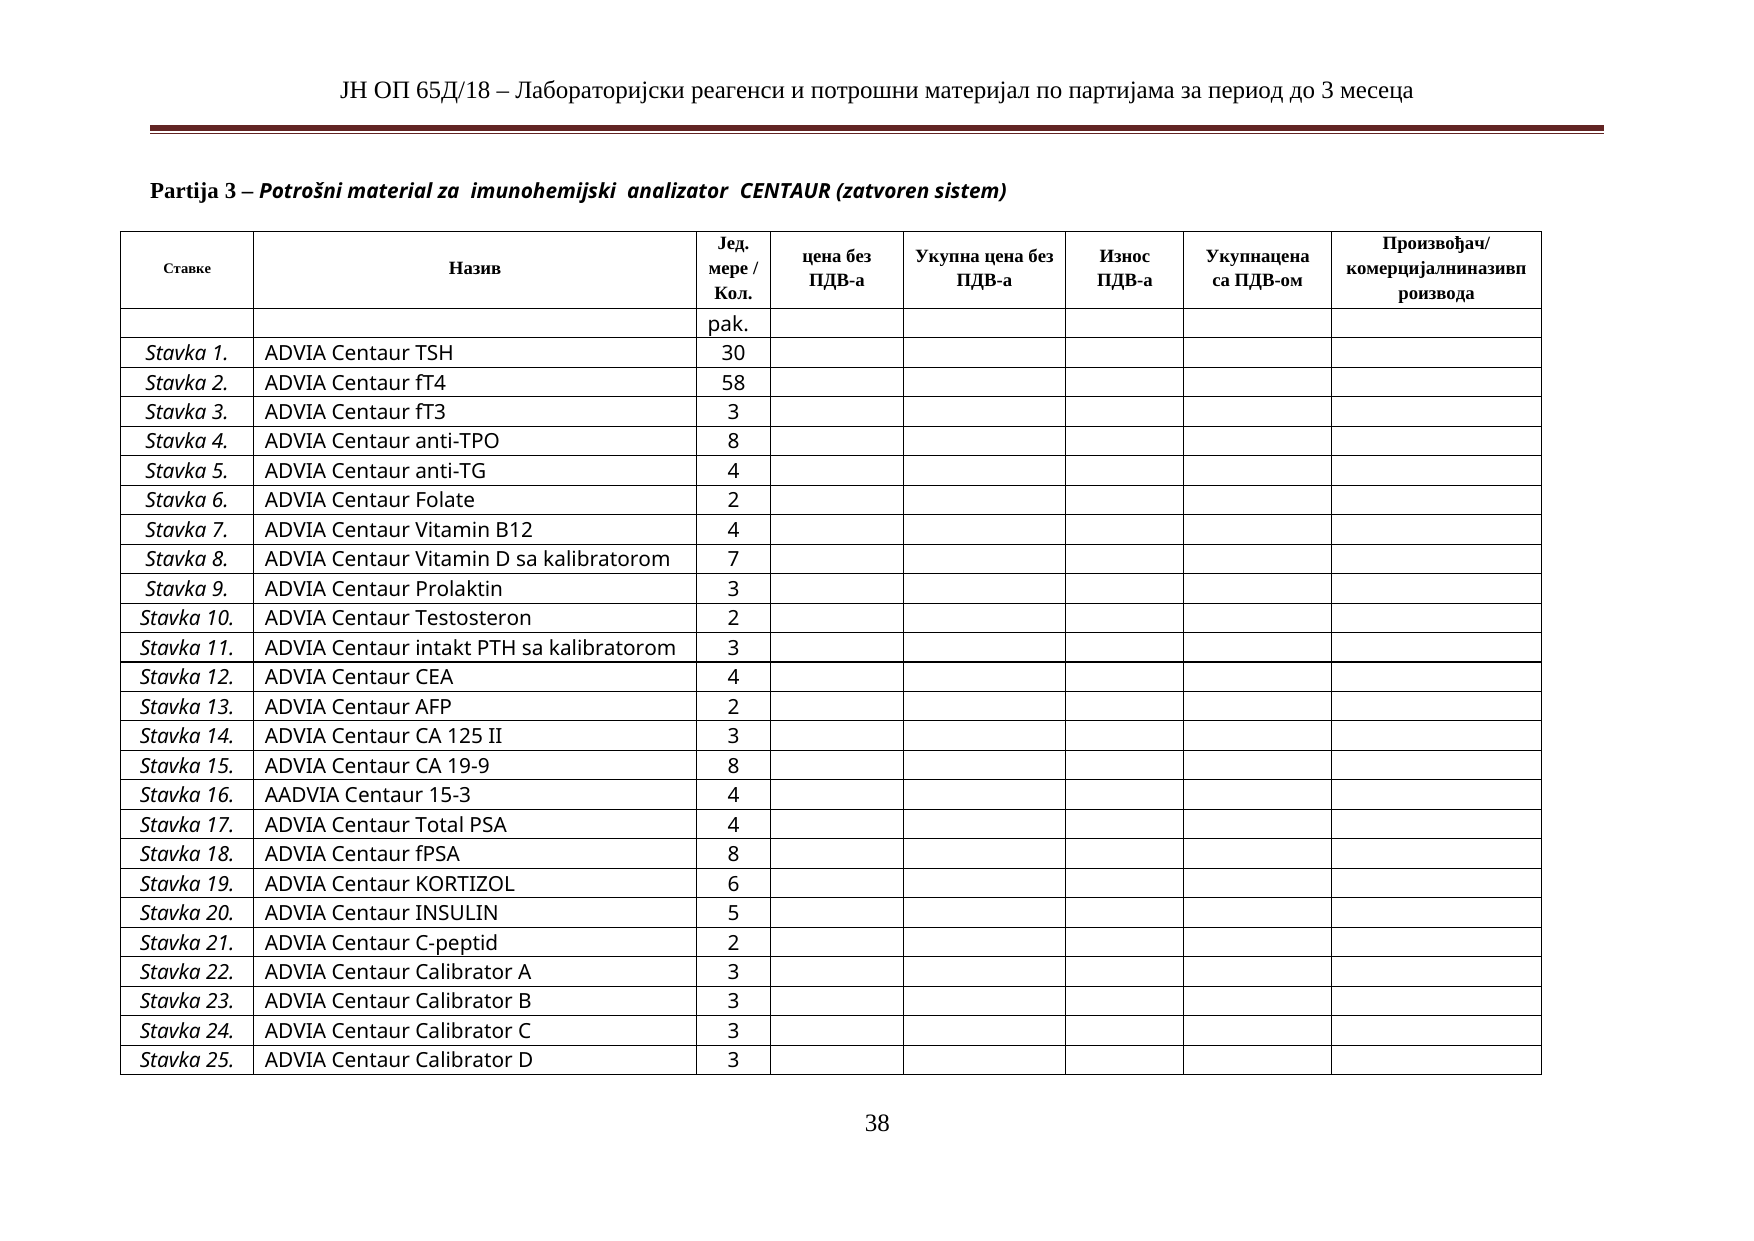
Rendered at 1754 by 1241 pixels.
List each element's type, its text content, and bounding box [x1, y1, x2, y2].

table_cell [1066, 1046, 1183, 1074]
table_cell [1332, 338, 1541, 367]
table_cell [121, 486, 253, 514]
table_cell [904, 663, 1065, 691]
table_cell [254, 309, 696, 337]
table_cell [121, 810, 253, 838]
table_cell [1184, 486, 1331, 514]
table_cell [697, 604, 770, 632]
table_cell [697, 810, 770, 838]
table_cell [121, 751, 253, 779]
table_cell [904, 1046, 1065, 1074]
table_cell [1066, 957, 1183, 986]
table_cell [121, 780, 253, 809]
table_cell pak. [697, 309, 770, 337]
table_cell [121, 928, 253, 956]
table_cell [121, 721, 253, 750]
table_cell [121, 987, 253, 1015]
table_cell [771, 338, 903, 367]
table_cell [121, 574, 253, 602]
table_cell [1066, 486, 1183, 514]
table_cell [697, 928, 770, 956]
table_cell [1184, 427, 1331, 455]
table_cell Stavka 1. [121, 338, 253, 367]
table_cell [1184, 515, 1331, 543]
table_cell [1332, 368, 1541, 396]
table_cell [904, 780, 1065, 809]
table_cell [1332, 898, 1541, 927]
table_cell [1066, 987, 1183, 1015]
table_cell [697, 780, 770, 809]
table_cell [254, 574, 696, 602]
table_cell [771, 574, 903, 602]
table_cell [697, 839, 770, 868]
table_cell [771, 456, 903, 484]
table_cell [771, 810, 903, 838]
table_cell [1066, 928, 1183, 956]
table_cell [1184, 368, 1331, 396]
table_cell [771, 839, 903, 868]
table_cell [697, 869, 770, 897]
table_cell Stavka 3. [121, 397, 253, 426]
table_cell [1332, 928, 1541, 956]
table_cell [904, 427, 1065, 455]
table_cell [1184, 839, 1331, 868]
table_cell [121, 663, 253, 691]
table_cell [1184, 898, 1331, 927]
table_cell [771, 368, 903, 396]
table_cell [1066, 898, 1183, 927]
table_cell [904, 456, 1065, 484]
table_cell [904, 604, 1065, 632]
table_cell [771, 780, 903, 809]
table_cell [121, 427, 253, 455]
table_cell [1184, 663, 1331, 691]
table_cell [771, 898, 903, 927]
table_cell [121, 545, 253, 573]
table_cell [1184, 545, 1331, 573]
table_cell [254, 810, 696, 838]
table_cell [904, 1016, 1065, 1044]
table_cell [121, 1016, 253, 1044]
table_cell [1066, 338, 1183, 367]
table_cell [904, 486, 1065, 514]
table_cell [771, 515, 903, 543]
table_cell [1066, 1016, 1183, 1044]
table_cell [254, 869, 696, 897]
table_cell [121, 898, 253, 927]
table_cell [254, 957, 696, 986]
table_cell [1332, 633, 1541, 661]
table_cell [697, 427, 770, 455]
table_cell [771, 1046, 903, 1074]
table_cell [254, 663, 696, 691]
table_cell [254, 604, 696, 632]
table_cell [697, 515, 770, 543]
table_cell [1066, 309, 1183, 337]
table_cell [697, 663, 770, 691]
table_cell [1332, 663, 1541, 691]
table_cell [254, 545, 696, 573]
table_header Ставке [121, 232, 253, 308]
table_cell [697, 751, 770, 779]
table_cell ADVIA Centaur fT3 [254, 397, 696, 426]
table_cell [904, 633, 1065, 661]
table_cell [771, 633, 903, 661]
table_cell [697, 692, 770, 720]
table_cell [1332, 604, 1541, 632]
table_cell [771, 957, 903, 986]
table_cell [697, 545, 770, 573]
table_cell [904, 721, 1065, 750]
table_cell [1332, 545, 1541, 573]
table_cell [1332, 309, 1541, 337]
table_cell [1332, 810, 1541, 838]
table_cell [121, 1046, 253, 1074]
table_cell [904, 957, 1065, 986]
table_cell [1184, 338, 1331, 367]
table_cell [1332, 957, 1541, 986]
table_header цена без ПДВ-а [771, 232, 903, 308]
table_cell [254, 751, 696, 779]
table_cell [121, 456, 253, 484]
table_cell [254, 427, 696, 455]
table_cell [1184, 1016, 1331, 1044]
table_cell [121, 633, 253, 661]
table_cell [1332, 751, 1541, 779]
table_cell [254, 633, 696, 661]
table_cell [121, 309, 253, 337]
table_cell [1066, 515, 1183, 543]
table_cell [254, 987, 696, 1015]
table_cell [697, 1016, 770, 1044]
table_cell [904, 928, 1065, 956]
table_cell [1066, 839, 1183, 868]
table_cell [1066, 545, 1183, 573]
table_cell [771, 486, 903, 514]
table_header Укупнацена са ПДВ-ом [1184, 232, 1331, 308]
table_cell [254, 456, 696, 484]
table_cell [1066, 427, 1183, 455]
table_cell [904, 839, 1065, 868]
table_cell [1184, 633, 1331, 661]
table_header Укупна цена без ПДВ-а [904, 232, 1065, 308]
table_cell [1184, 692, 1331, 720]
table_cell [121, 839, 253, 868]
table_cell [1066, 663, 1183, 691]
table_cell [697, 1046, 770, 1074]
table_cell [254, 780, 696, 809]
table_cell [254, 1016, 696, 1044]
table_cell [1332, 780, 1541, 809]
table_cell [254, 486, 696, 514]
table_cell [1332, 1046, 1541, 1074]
table_cell 58 [697, 368, 770, 396]
table_cell [1066, 397, 1183, 426]
table_cell [1332, 397, 1541, 426]
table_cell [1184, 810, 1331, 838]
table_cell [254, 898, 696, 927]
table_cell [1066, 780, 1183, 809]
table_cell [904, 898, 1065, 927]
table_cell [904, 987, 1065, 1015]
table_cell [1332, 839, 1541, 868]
text Partija 3 – Potrošni material za imunohemijski analizator CENTAUR (zatvoren sistem) [150, 176, 1604, 205]
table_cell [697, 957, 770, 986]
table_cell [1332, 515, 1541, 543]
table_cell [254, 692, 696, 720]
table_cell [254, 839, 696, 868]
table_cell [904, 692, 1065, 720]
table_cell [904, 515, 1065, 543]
table_cell ADVIA Centaur TSH [254, 338, 696, 367]
table_cell [904, 397, 1065, 426]
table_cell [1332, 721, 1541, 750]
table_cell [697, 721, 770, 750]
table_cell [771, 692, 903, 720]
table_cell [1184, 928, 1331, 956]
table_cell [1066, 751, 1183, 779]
table_cell 30 [697, 338, 770, 367]
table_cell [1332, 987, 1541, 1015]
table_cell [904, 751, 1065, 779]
table_cell [904, 368, 1065, 396]
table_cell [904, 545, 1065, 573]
table_cell [771, 397, 903, 426]
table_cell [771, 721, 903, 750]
table_cell [1184, 309, 1331, 337]
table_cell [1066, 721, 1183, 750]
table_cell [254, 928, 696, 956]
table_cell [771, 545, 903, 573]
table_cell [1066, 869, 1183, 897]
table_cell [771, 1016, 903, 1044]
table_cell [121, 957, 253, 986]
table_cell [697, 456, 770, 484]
table_cell [771, 309, 903, 337]
table_header Износ ПДВ-а [1066, 232, 1183, 308]
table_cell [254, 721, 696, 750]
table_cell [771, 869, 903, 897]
table_header Јед. мере / Кол. [697, 232, 770, 308]
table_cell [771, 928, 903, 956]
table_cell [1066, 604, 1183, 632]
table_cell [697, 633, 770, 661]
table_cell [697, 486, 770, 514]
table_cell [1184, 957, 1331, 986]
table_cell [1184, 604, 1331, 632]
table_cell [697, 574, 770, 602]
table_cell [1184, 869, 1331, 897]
table_cell ADVIA Centaur fT4 [254, 368, 696, 396]
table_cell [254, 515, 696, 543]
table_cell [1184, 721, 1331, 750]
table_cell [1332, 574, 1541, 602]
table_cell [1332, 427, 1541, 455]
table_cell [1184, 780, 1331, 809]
table_cell [1066, 368, 1183, 396]
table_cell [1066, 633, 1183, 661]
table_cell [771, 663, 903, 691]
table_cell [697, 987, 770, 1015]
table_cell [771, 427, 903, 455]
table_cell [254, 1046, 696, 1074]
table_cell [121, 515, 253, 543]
table_cell [904, 309, 1065, 337]
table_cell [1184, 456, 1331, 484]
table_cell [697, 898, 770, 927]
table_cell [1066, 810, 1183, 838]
table_cell Stavka 2. [121, 368, 253, 396]
table_header Произвођач/ комерцијалниназивпроизвода [1332, 232, 1541, 308]
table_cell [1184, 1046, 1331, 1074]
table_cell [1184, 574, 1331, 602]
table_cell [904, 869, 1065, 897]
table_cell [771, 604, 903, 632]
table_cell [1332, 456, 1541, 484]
table_cell 3 [697, 397, 770, 426]
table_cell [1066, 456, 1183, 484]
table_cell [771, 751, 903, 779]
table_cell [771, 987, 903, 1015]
table_cell [1184, 397, 1331, 426]
table_cell [904, 338, 1065, 367]
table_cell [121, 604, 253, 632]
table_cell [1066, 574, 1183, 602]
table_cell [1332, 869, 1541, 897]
table_header Назив [254, 232, 696, 308]
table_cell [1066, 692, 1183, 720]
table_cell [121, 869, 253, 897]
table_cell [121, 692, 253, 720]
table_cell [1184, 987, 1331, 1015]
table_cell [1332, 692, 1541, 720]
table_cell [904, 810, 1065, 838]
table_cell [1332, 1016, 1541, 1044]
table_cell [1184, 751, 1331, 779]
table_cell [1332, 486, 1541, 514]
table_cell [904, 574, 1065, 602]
